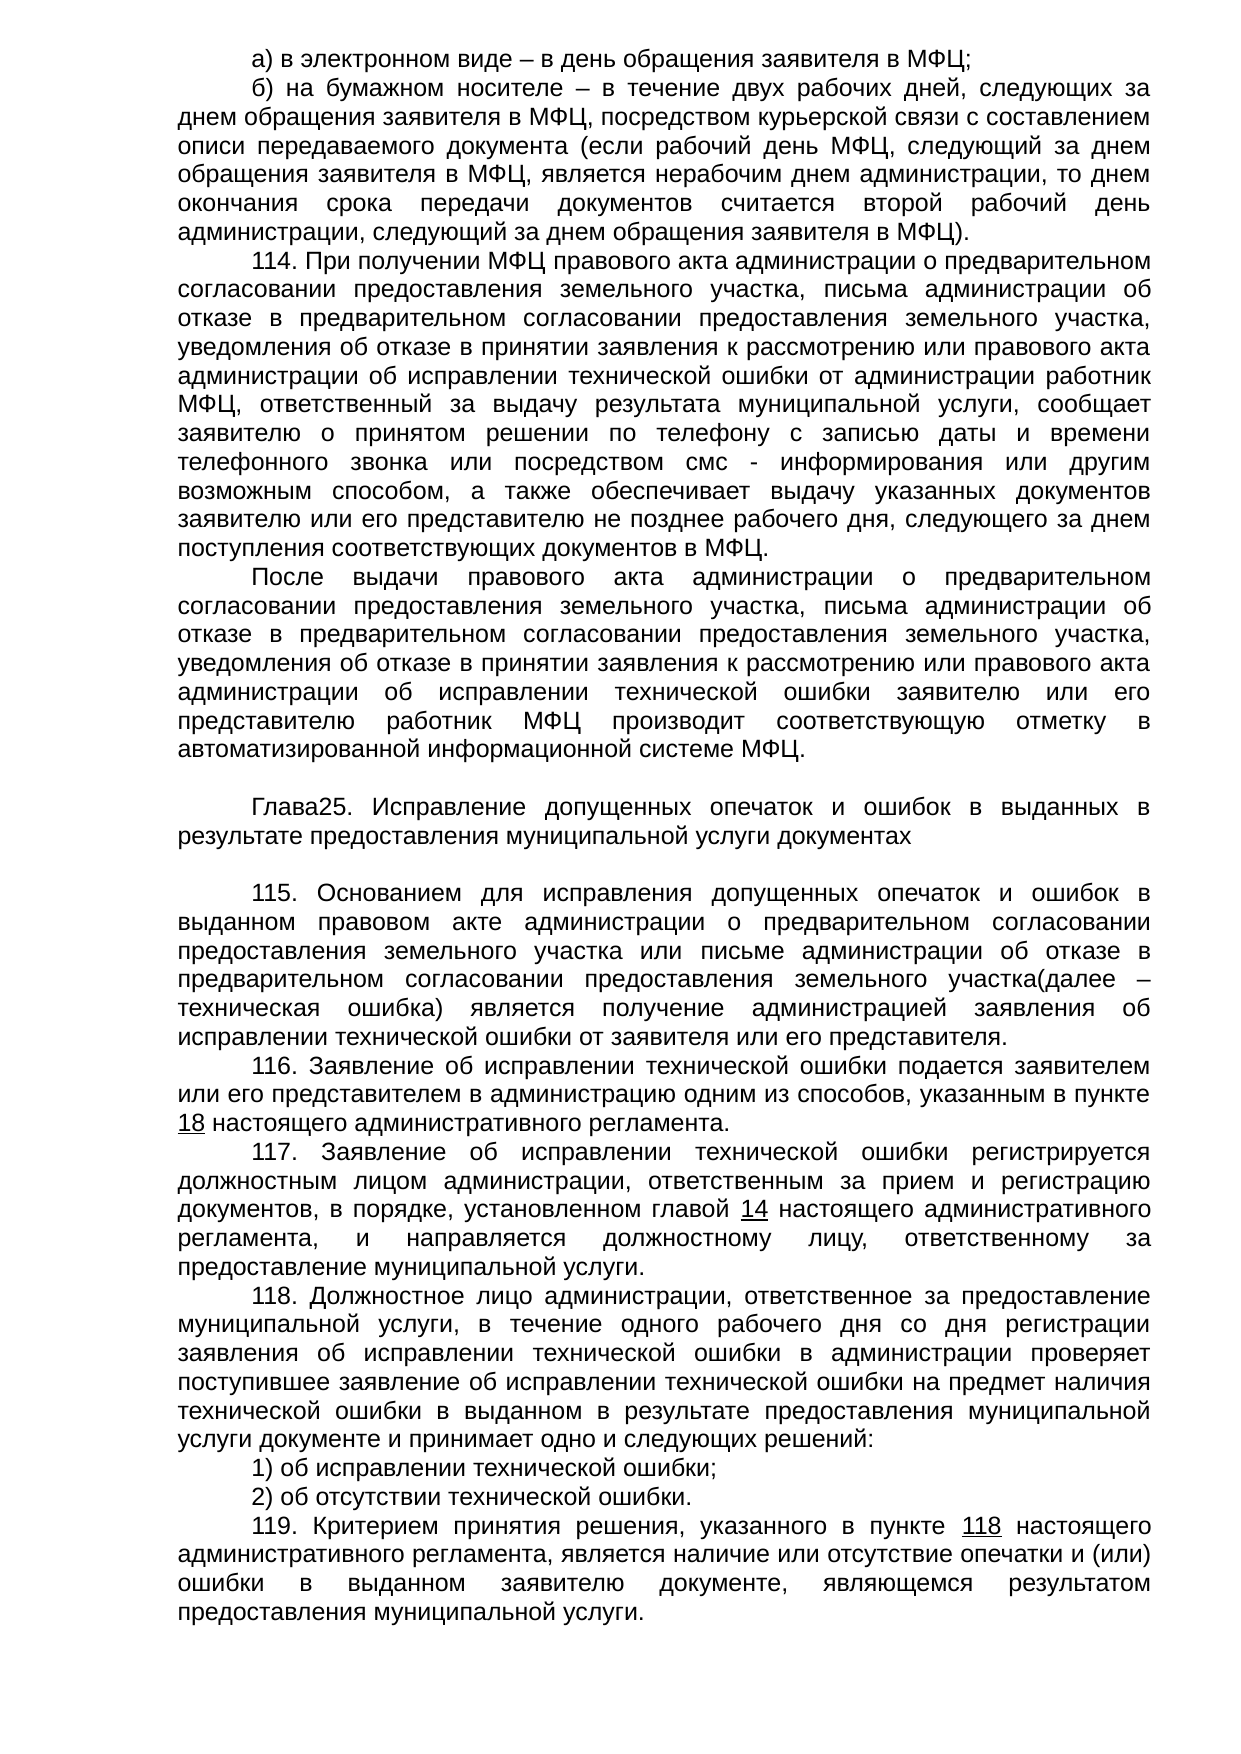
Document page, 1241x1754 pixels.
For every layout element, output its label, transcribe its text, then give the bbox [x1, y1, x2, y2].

text 116. Заявление об исправлении технической ошибки подается заявителем или его представителем в администрацию одним из способов, указанным в пункте 18 настоящего административного регламента. [177, 1051, 1152, 1137]
text б) на бумажном носителе – в течение двух рабочих дней, следующих за днем обращения заявителя в МФЦ, посредством курьерской связи с составлением описи передаваемого документа (если рабочий день МФЦ, следующий за днем обращения заявителя в МФЦ, является нерабочим днем администрации, то днем окончания срока передачи документов считается второй рабочий день администрации, следующий за днем обращения заявителя в МФЦ). [177, 73, 1152, 246]
text 114. При получении МФЦ правового акта администрации о предварительном согласовании предоставления земельного участка, письма администрации об отказе в предварительном согласовании предоставления земельного участка, уведомления об отказе в принятии заявления к рассмотрению или правового акта администрации об исправлении технической ошибки от администрации работник МФЦ, ответственный за выдачу результата муниципальной услуги, сообщает заявителю о принятом решении по телефону с записью даты и времени телефонного звонка или посредством смс - информирования или другим возможным способом, а также обеспечивает выдачу указанных документов заявителю или его представителю не позднее рабочего дня, следующего за днем поступления соответствующих документов в МФЦ. [177, 246, 1152, 562]
text После выдачи правового акта администрации о предварительном согласовании предоставления земельного участка, письма администрации об отказе в предварительном согласовании предоставления земельного участка, уведомления об отказе в принятии заявления к рассмотрению или правового акта администрации об исправлении технической ошибки заявителю или его представителю работник МФЦ производит соответствующую отметку в автоматизированной информационной системе МФЦ. [177, 562, 1152, 763]
text 1) об исправлении технической ошибки; [177, 1453, 1152, 1482]
text 117. Заявление об исправлении технической ошибки регистрируется должностным лицом администрации, ответственным за прием и регистрацию документов, в порядке, установленном главой 14 настоящего административного регламента, и направляется должностному лицу, ответственному за предоставление муниципальной услуги. [177, 1137, 1152, 1281]
text а) в электронном виде – в день обращения заявителя в МФЦ; [177, 44, 1152, 73]
text Глава25. Исправление допущенных опечаток и ошибок в выданных в результате предоставления муниципальной услуги документах [177, 792, 1152, 849]
text 118. Должностное лицо администрации, ответственное за предоставление муниципальной услуги, в течение одного рабочего дня со дня регистрации заявления об исправлении технической ошибки в администрации проверяет поступившее заявление об исправлении технической ошибки на предмет наличия технической ошибки в выданном в результате предоставления муниципальной услуги документе и принимает одно и следующих решений: [177, 1281, 1152, 1453]
text 119. Критерием принятия решения, указанного в пункте 118 настоящего административного регламента, является наличие или отсутствие опечатки и (или) ошибки в выданном заявителю документе, являющемся результатом предоставления муниципальной услуги. [177, 1511, 1152, 1626]
text 2) об отсутствии технической ошибки. [177, 1482, 1152, 1511]
text 115. Основанием для исправления допущенных опечаток и ошибок в выданном правовом акте администрации о предварительном согласовании предоставления земельного участка или письме администрации об отказе в предварительном согласовании предоставления земельного участка(далее – техническая ошибка) является получение администрацией заявления об исправлении технической ошибки от заявителя или его представителя. [177, 878, 1152, 1051]
